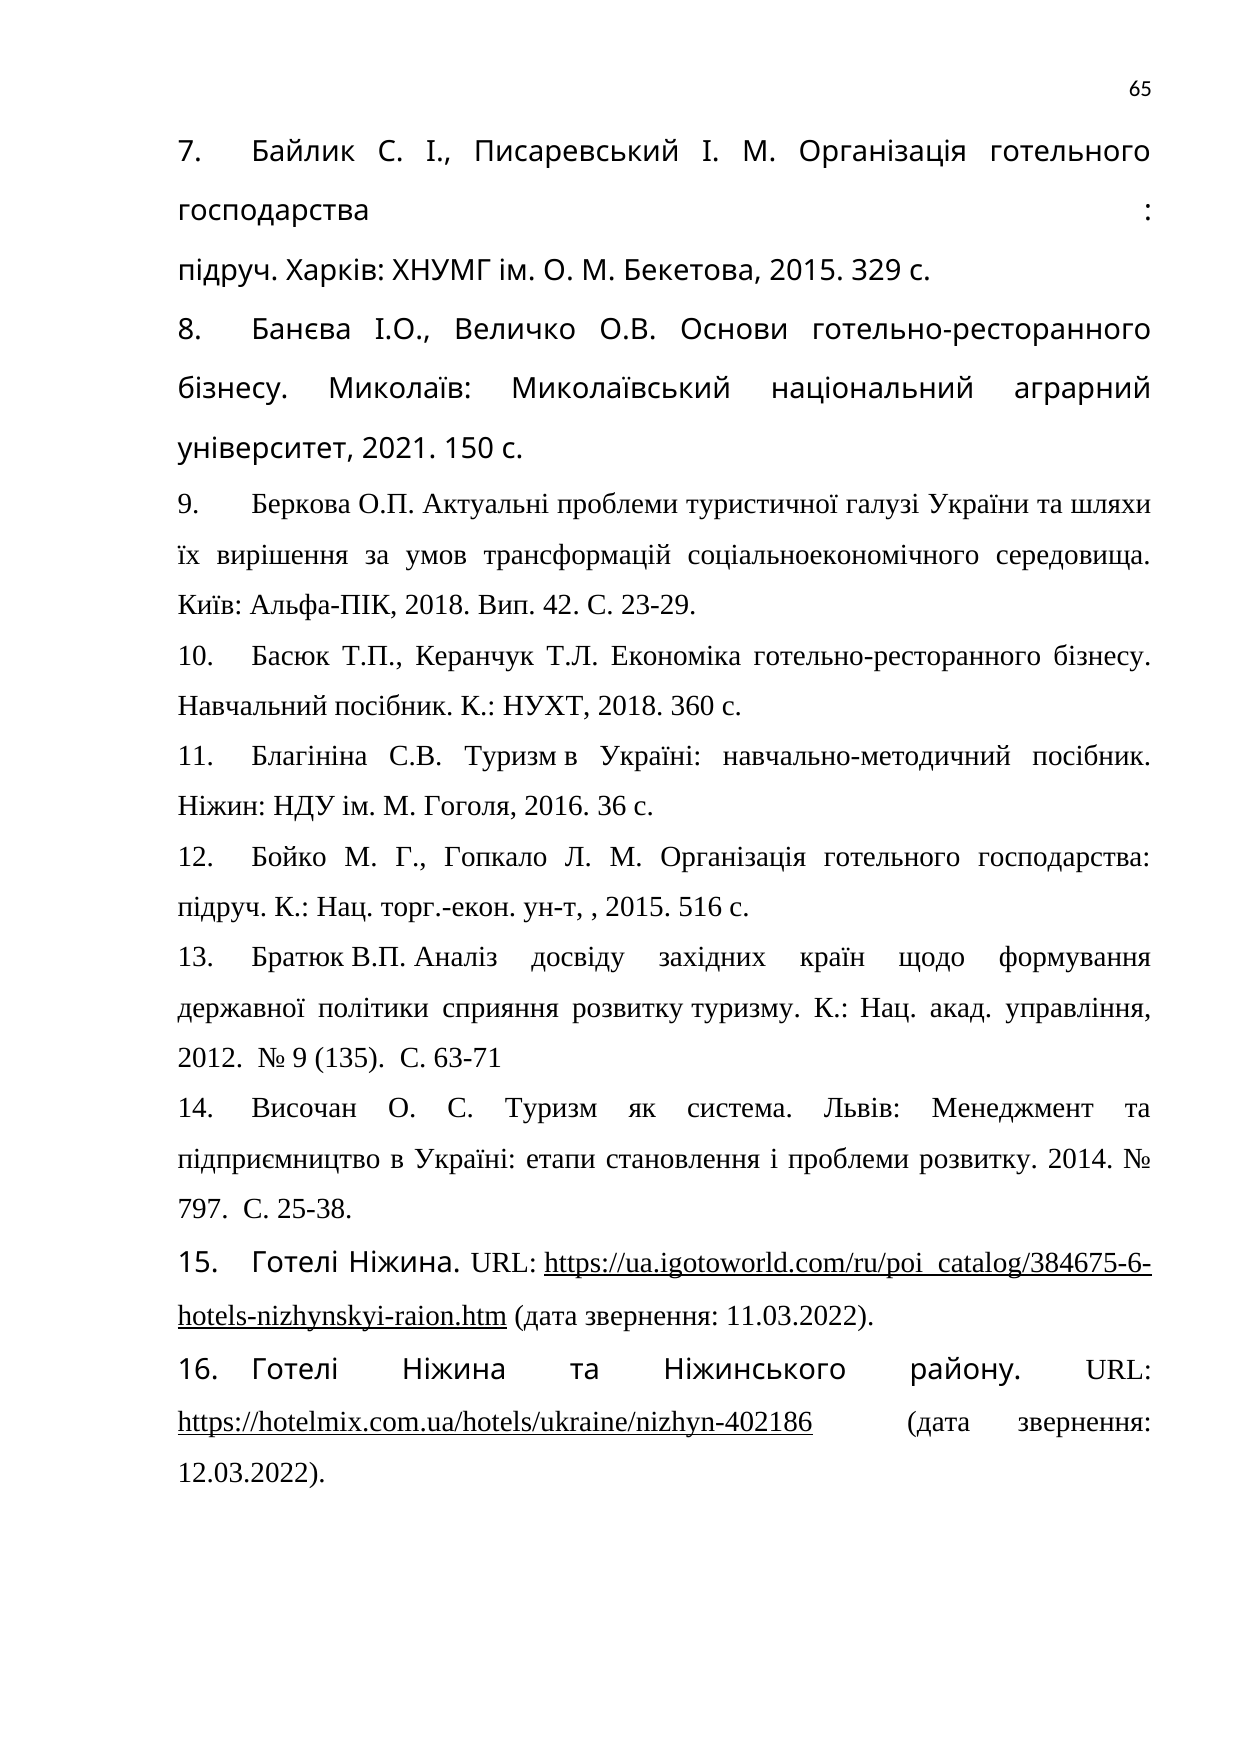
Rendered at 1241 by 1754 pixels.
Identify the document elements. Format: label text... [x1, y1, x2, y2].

list Байлик С. І., Писаревський І. М. Організація готельного господарства : підруч. Харків: ХНУМГ ім. О. М. Бекетова, 2015. 329 с. [177, 130, 1152, 288]
list Басюк Т.П., Керанчук Т.Л. Економіка готельно-ресторанного бізнесу. Навчальний посібник. К.: НУХТ, 2018. 360 с. [177, 638, 1152, 721]
list Височан О. С. Туризм як система. Львів: Менеджмент та підприємництво в Україні: етапи становлення і проблеми розвитку. 2014. № 797. С. 25-38. [177, 1090, 1152, 1141]
list Бойко М. Г., Гопкало Л. М. Організація готельного господарства: підруч. К.: Нац. торг.-екон. ун-т, , 2015. 516 с. [177, 839, 1152, 923]
list Беркова О.П. Актуальні проблеми туристичної галузі України та шляхи їх вирішення за умов трансформацій соціальноекономічного середовища. Київ: Альфа-ПІК, 2018. Вип. 42. С. 23-29. [177, 571, 1152, 621]
list Братюк В.П. Аналіз досвіду західних країн щодо формування державної політики сприяння розвитку туризму. К.: Нац. акад. управління, 2012. № 9 (135). С. 63-71 [177, 939, 1152, 1074]
list Благініна С.В. Туризм в Україні: навчально-методичний посібник. Ніжин: НДУ ім. М. Гоголя, 2016. 36 с. [177, 738, 1152, 822]
list Готелі Ніжина. URL: https://ua.igotoworld.com/ru/poi_catalog/384675-6-hotels-nizhynskyi-raion.htm (дата звернення: 11.03.2022). [177, 1241, 1152, 1331]
list Беркова О.П. Актуальні проблеми туристичної галузі України та шляхи їх вирішення за умов трансформацій соціальноекономічного середовища. Київ: Альфа-ПІК, 2018. Вип. 42. С. 23-29. [177, 487, 1152, 537]
list Банєва І.О., Величко О.В. Основи готельно-ресторанного бізнесу. Миколаїв: Миколаївський національний аграрний університет, 2021. 150 с. [177, 308, 1152, 467]
list Готелі Ніжина та Ніжинського району. URL: https://hotelmix.com.ua/hotels/ukraine/nizhyn-402186 (дата звернення: 12.03.2022). [177, 1348, 1152, 1488]
list Височан О. С. Туризм як система. Львів: Менеджмент та підприємництво в Україні: етапи становлення і проблеми розвитку. 2014. № 797. С. 25-38. [177, 1174, 1152, 1224]
